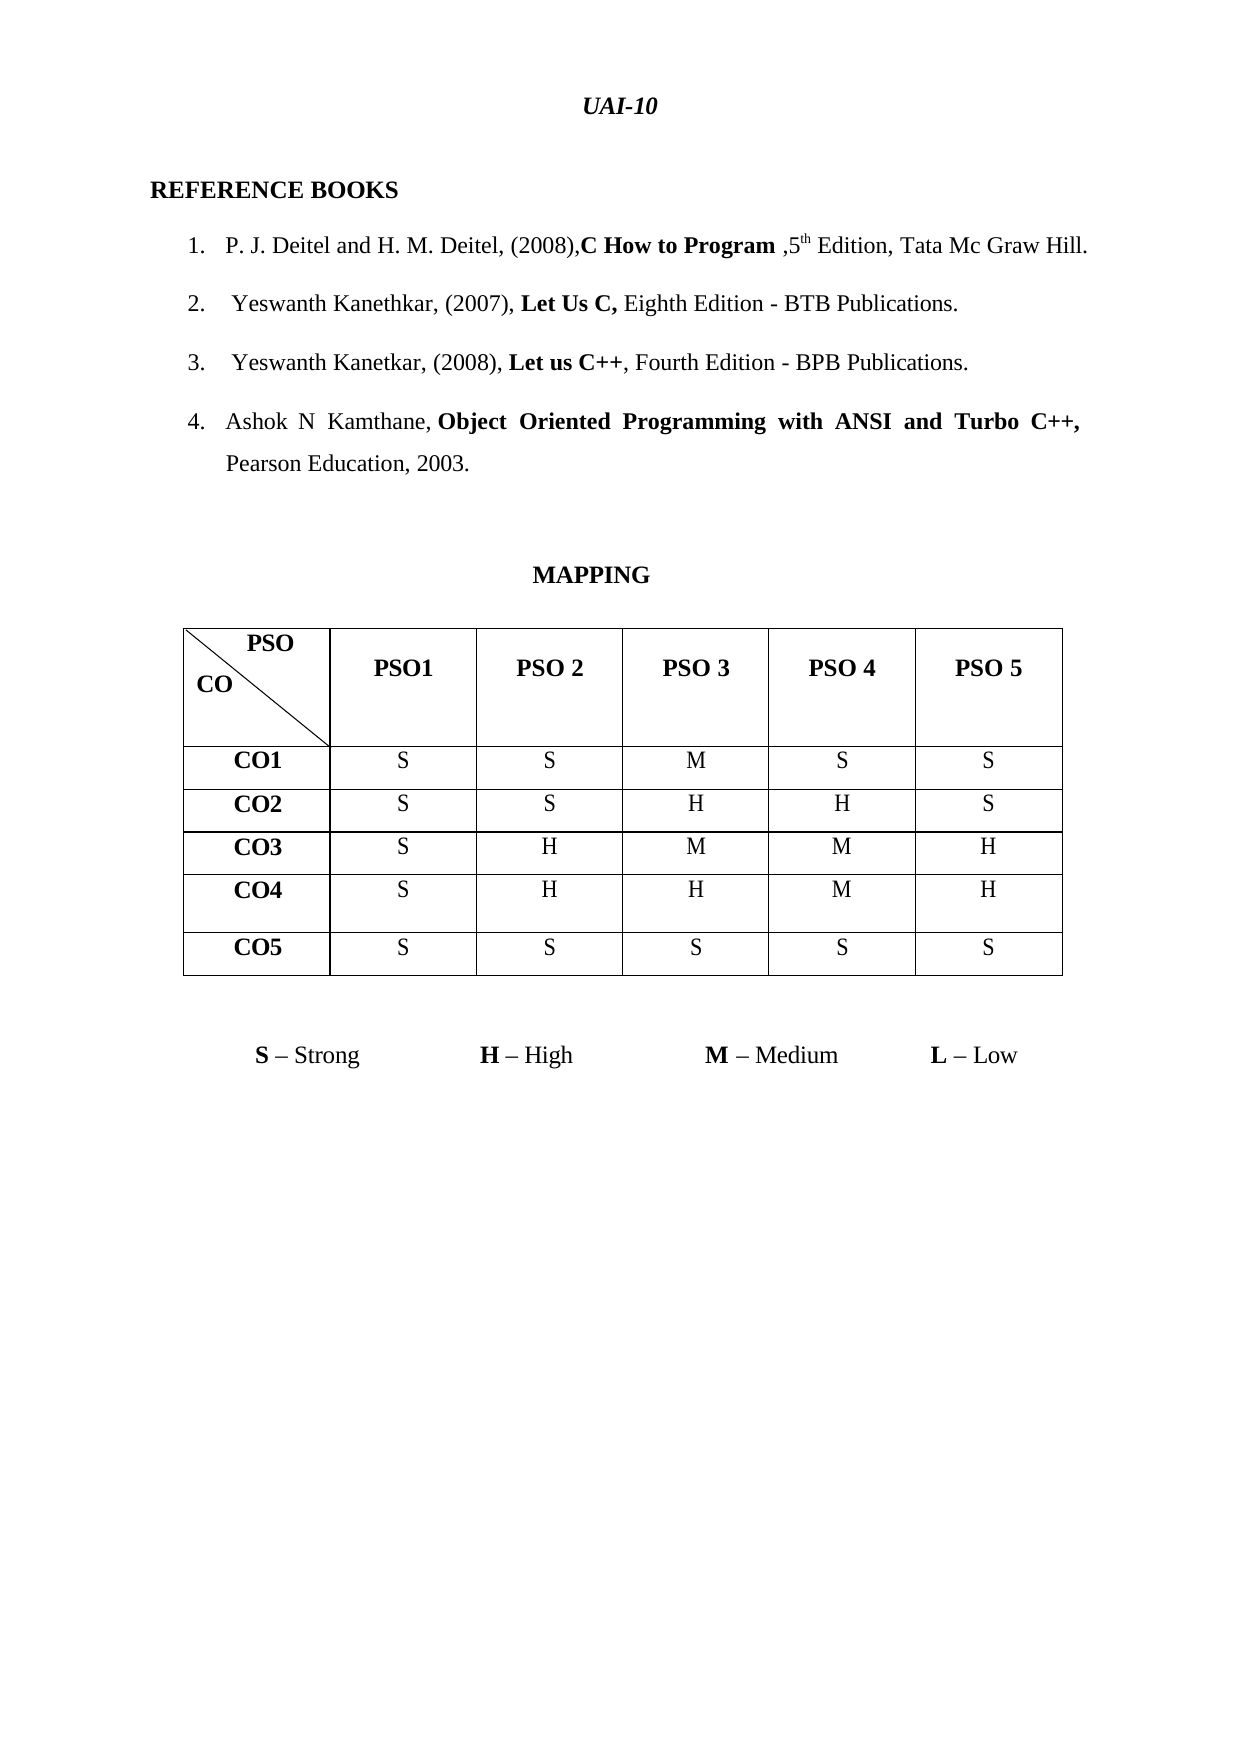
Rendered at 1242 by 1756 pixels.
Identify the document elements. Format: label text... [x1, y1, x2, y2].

table_header PSO 5 [916, 629, 1062, 746]
table_cell H [769, 790, 915, 831]
table_cell H [916, 875, 1062, 932]
table_header PSO 2 [477, 629, 622, 746]
table_cell S [477, 933, 622, 975]
subtitle REFERENCE BOOKS [150, 175, 1217, 204]
list Yeswanth Kanetkar, (2008), Let us C++, Fourth Edition - BPB Publications. [187, 348, 1217, 376]
text S – Strong H – High M – Medium L – Low [62, 1040, 1210, 1069]
table_cell H [623, 790, 768, 831]
table_cell S [916, 747, 1062, 788]
table_cell CO2 [184, 790, 329, 831]
table_cell CO5 [184, 933, 329, 975]
table_header PSO 4 [769, 629, 915, 746]
table_cell S [769, 747, 915, 788]
table_cell S [477, 790, 622, 831]
table_cell S [331, 833, 476, 874]
table_cell CO4 [184, 875, 329, 932]
table_cell CO3 [184, 833, 329, 874]
table_header PSO1 [331, 629, 476, 746]
table_cell H [477, 875, 622, 932]
table_cell H [477, 833, 622, 874]
table_cell S [916, 790, 1062, 831]
table_header PSO 3 [623, 629, 768, 746]
table_cell M [769, 875, 915, 932]
table_header PSO CO [184, 629, 329, 746]
table_cell H [623, 875, 768, 932]
table_cell S [477, 747, 622, 788]
table_cell S [331, 747, 476, 788]
table_cell H [916, 833, 1062, 874]
table_cell S [916, 933, 1062, 975]
table_cell CO1 [184, 747, 329, 788]
subtitle MAPPING [104, 560, 1079, 589]
list P. J. Deitel and H. M. Deitel, (2008),C How to Program ,5th Edition, Tata Mc Graw Hill. [187, 231, 1217, 258]
table_cell S [331, 790, 476, 831]
text Pearson Education, 2003. [226, 448, 1217, 476]
list Yeswanth Kanethkar, (2007), Let Us C, Eighth Edition - BTB Publications. [187, 289, 1217, 317]
table_cell M [623, 833, 768, 874]
table_cell S [331, 933, 476, 975]
table_cell M [623, 747, 768, 788]
table_cell S [623, 933, 768, 975]
table_cell S [769, 933, 915, 975]
list Ashok N Kamthane, Object Oriented Programming with ANSI and Turbo C++, [187, 407, 1217, 434]
table_cell S [331, 875, 476, 932]
table_cell M [769, 833, 915, 874]
